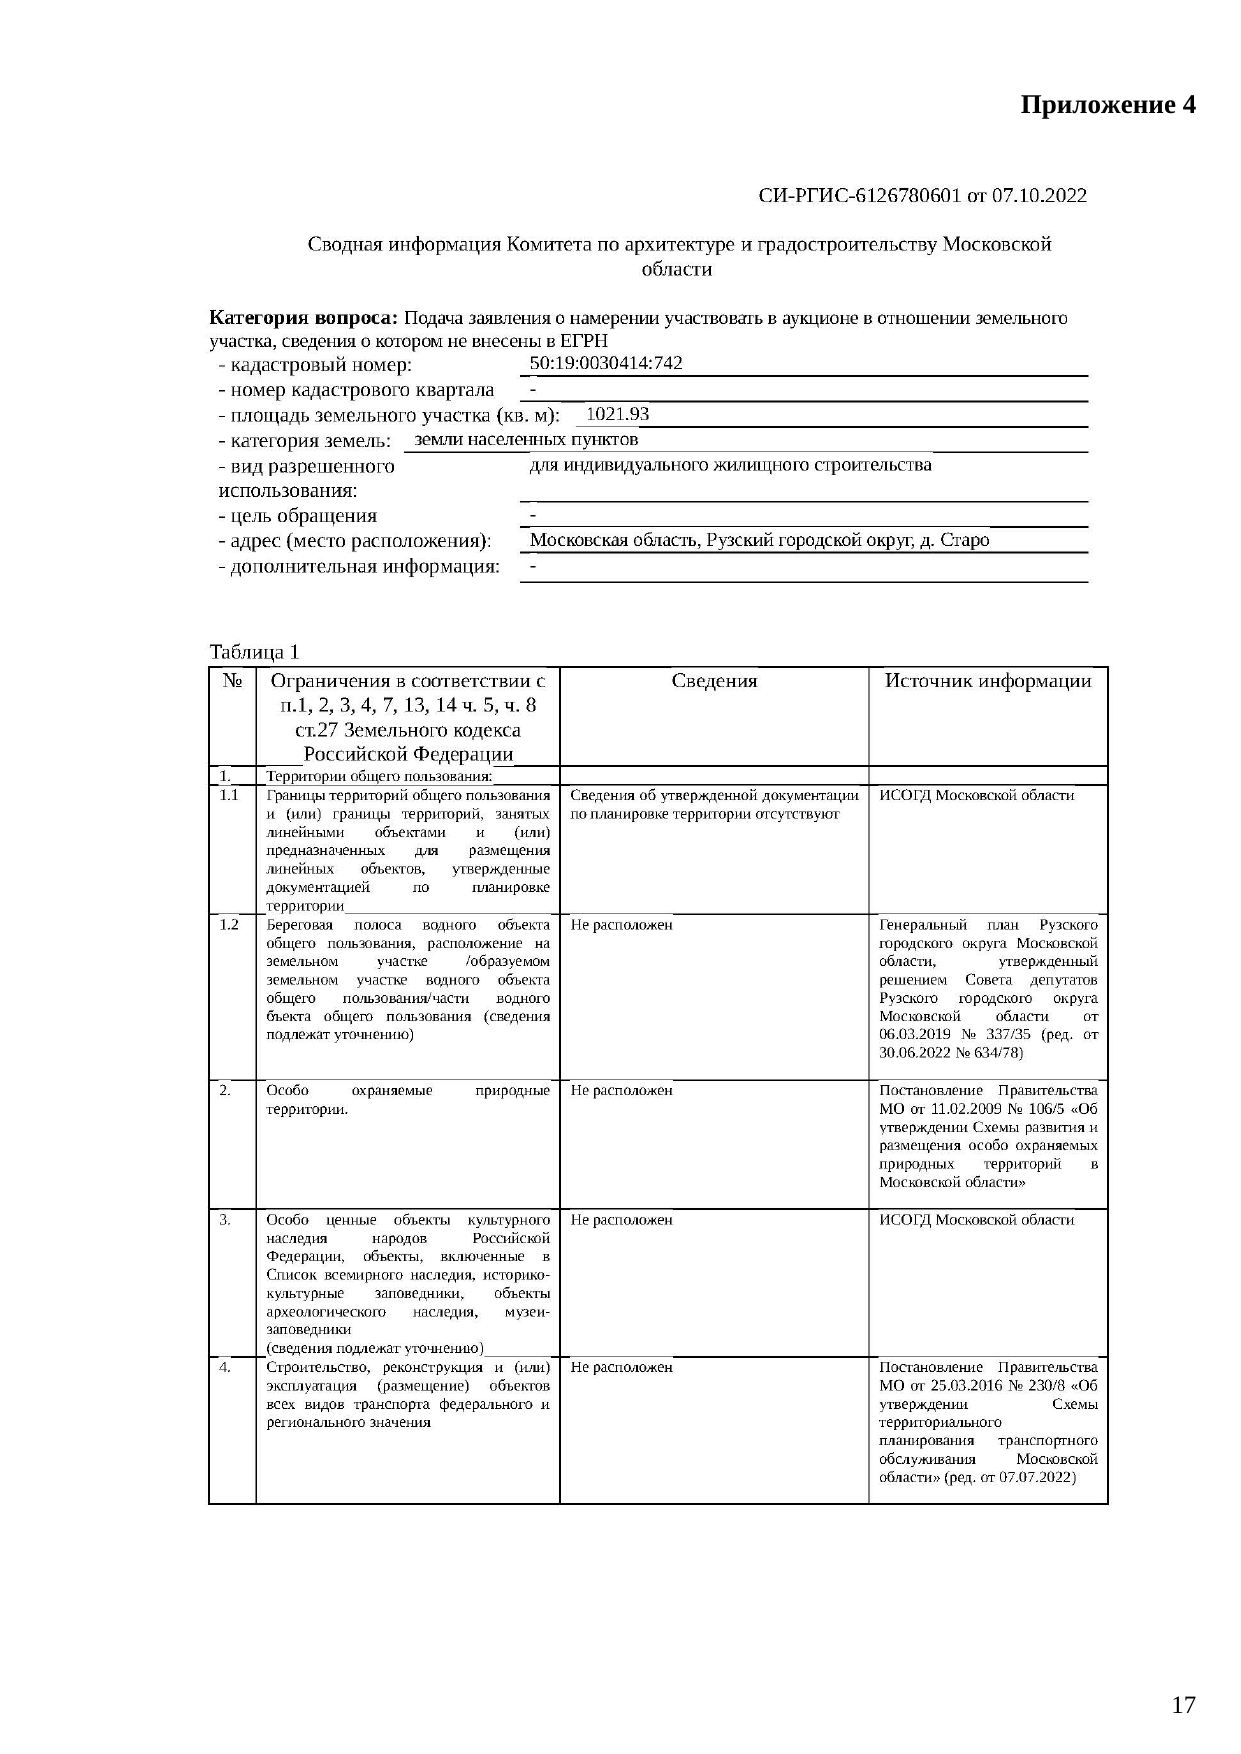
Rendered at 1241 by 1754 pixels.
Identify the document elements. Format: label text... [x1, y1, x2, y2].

subtitle Приложение 4 [14, 89, 1196, 120]
picture [108, 119, 1162, 1610]
